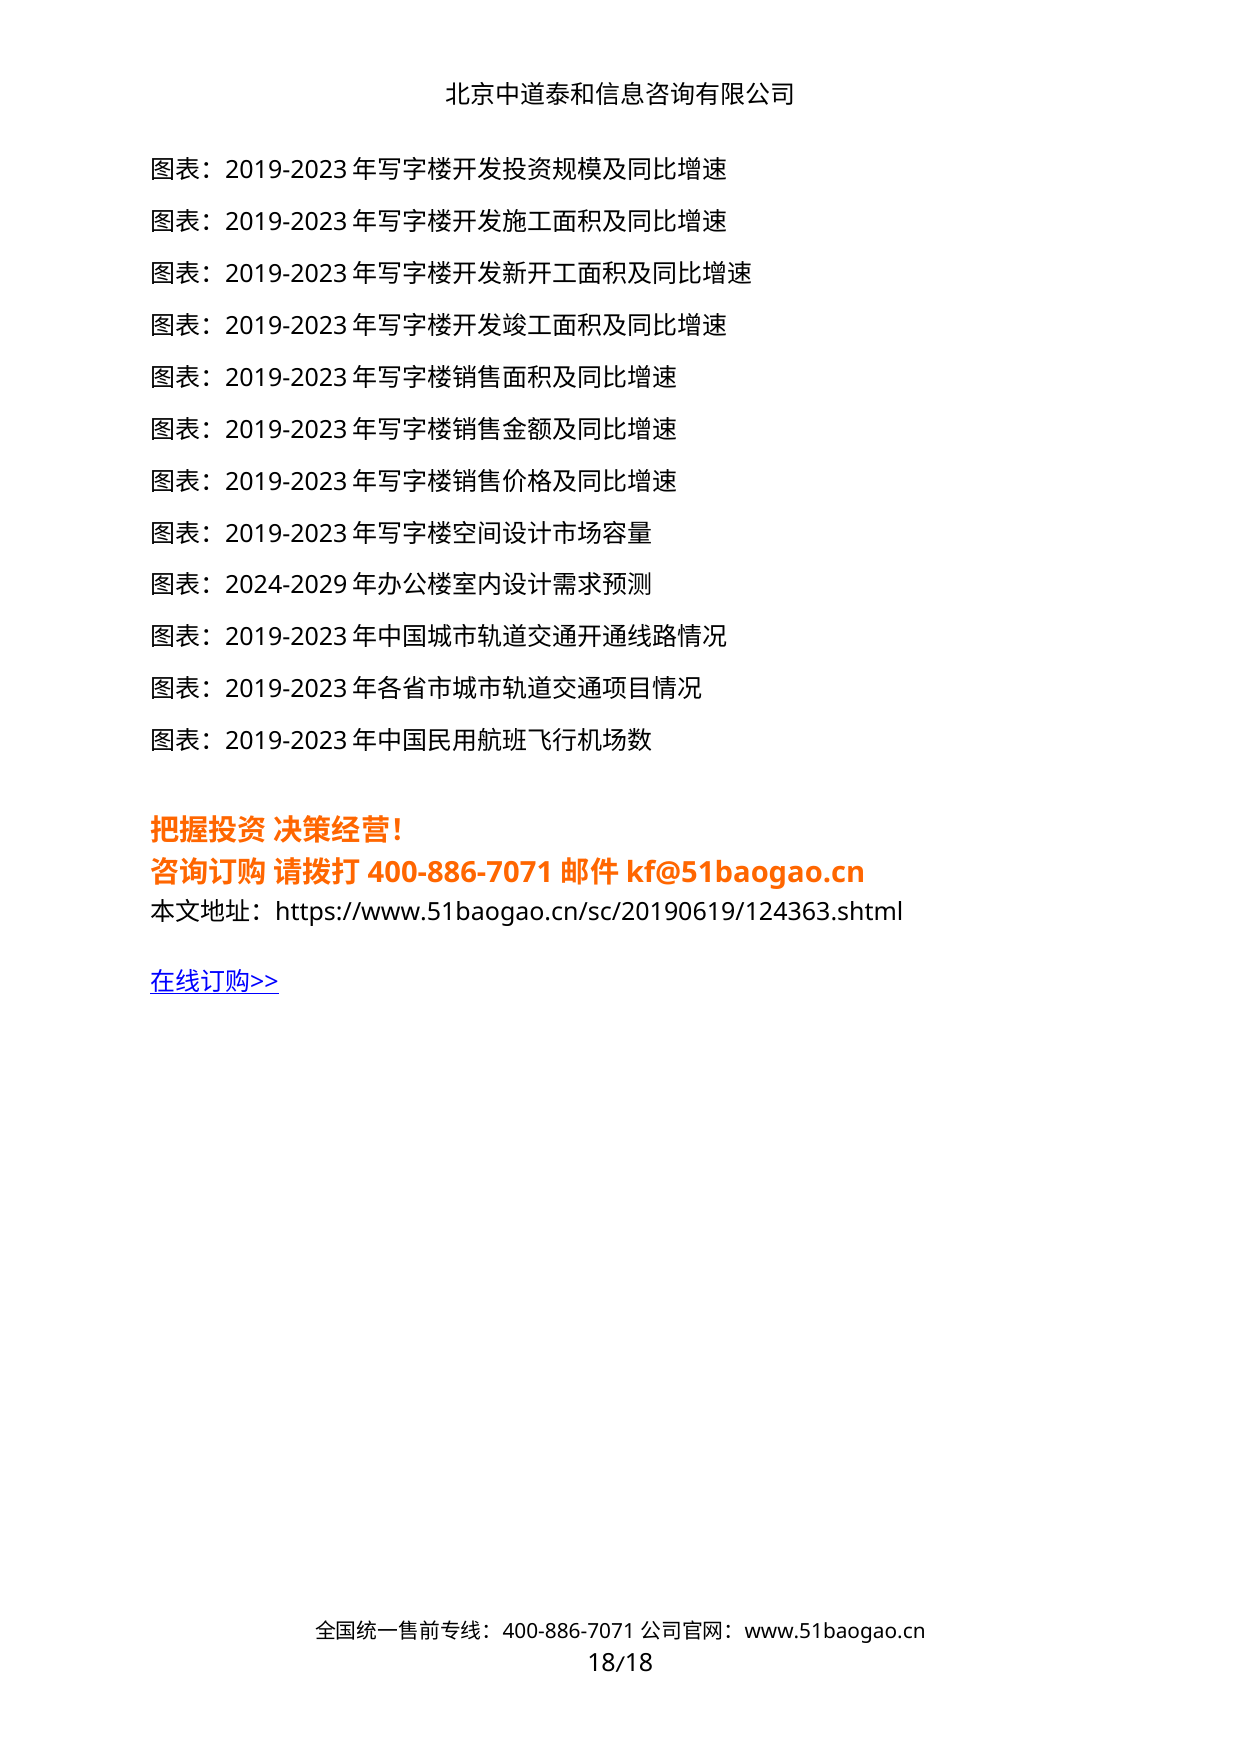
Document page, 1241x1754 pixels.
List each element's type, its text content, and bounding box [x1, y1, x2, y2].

text 图表：2019-2023年写字楼开发施工面积及同比增速 [150, 202, 1090, 238]
text 图表：2019-2023年中国城市轨道交通开通线路情况 [150, 617, 1090, 653]
text 在线订购>> [150, 927, 1090, 998]
text 图表：2024-2029年办公楼室内设计需求预测 [150, 565, 1090, 601]
text 图表：2019-2023年写字楼开发竣工面积及同比增速 [150, 306, 1090, 342]
text 图表：2019-2023年写字楼销售面积及同比增速 [150, 357, 1090, 394]
text 图表：2019-2023年写字楼销售金额及同比增速 [150, 409, 1090, 446]
text 把握投资 决策经营！咨询订购 请拨打 400-886-7071 邮件 kf@51baogao.cn本文地址：https://www.51baogao.cn/sc/20190619/124363.shtml [150, 772, 1090, 927]
text 图表：2019-2023年各省市城市轨道交通项目情况 [150, 669, 1090, 705]
text 图表：2019-2023年写字楼开发投资规模及同比增速 [150, 150, 1090, 186]
text 图表：2019-2023年写字楼开发新开工面积及同比增速 [150, 254, 1090, 290]
text 图表：2019-2023年写字楼销售价格及同比增速 [150, 461, 1090, 497]
text 图表：2019-2023年中国民用航班飞行机场数 [150, 721, 1090, 757]
text 图表：2019-2023年写字楼空间设计市场容量 [150, 513, 1090, 549]
